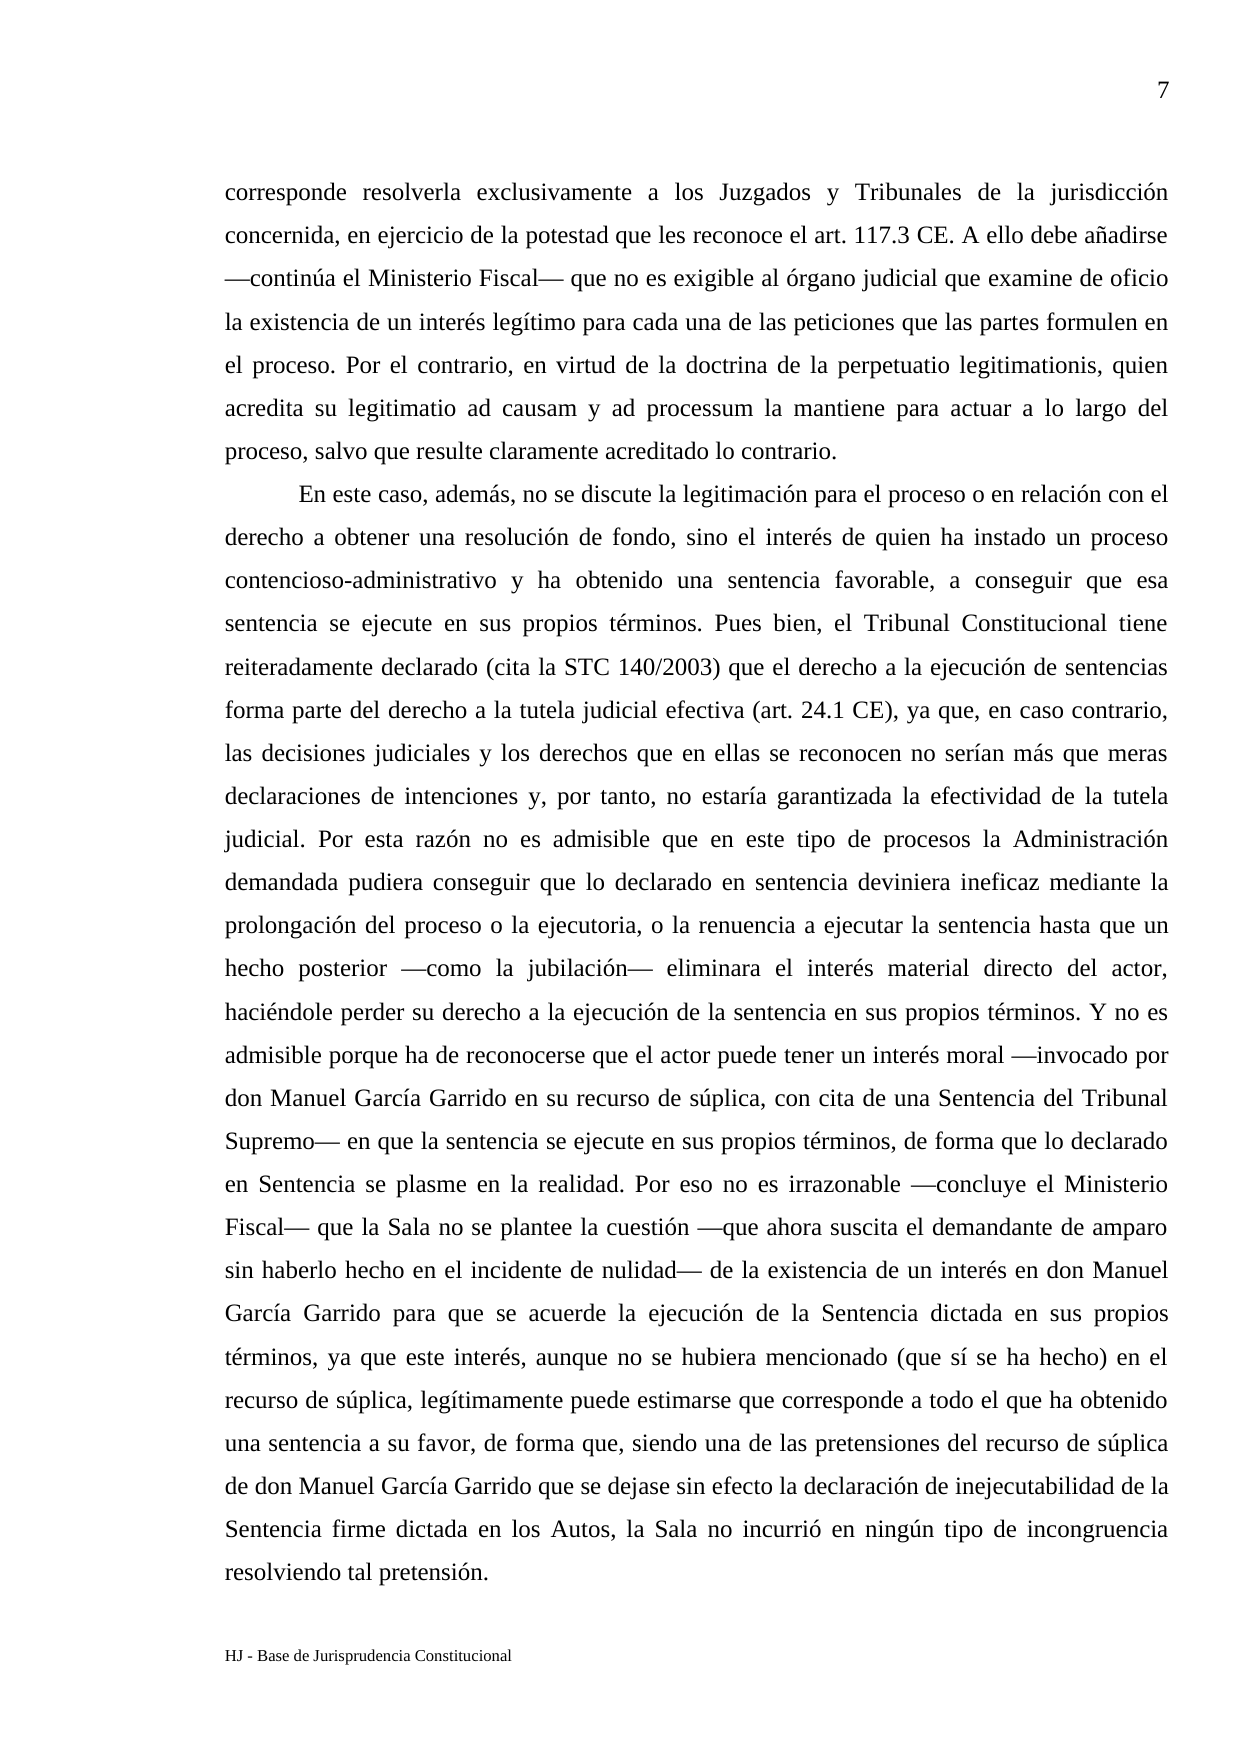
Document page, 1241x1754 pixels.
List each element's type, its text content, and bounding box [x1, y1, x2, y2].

text En este caso, además, no se discute la legitimación para el proceso o en relación con el derecho a obtener una resolución de fondo, sino el interés de quien ha instado un proceso contencioso-administrativo y ha obtenido una sentencia favorable, a conseguir que esa sentencia se ejecute en sus propios términos. Pues bien, el Tribunal Constitucional tiene reiteradamente declarado (cita la STC 140/2003) que el derecho a la ejecución de sentencias forma parte del derecho a la tutela judicial efectiva (art. 24.1 CE), ya que, en caso contrario, las decisiones judiciales y los derechos que en ellas se reconocen no serían más que meras declaraciones de intenciones y, por tanto, no estaría garantizada la efectividad de la tutela judicial. Por esta razón no es admisible que en este tipo de procesos la Administración demandada pudiera conseguir que lo declarado en sentencia deviniera ineficaz mediante la prolongación del proceso o la ejecutoria, o la renuencia a ejecutar la sentencia hasta que un hecho posterior —como la jubilación— eliminara el interés material directo del actor, haciéndole perder su derecho a la ejecución de la sentencia en sus propios términos. Y no es admisible porque ha de reconocerse que el actor puede tener un interés moral —invocado por don Manuel García Garrido en su recurso de súplica, con cita de una Sentencia del Tribunal Supremo— en que la sentencia se ejecute en sus propios términos, de forma que lo declarado en Sentencia se plasme en la realidad. Por eso no es irrazonable —concluye el Ministerio Fiscal— que la Sala no se plantee la cuestión —que ahora suscita el demandante de amparo sin haberlo hecho en el incidente de nulidad— de la existencia de un interés en don Manuel García Garrido para que se acuerde la ejecución de la Sentencia dictada en sus propios términos, ya que este interés, aunque no se hubiera mencionado (que sí se ha hecho) en el recurso de súplica, legítimamente puede estimarse que corresponde a todo el que ha obtenido una sentencia a su favor, de forma que, siendo una de las pretensiones del recurso de súplica de don Manuel García Garrido que se dejase sin efecto la declaración de inejecutabilidad de la Sentencia firme dictada en los Autos, la Sala no incurrió en ningún tipo de incongruencia resolviendo tal pretensión. [224, 479, 1169, 1586]
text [224, 177, 1169, 465]
